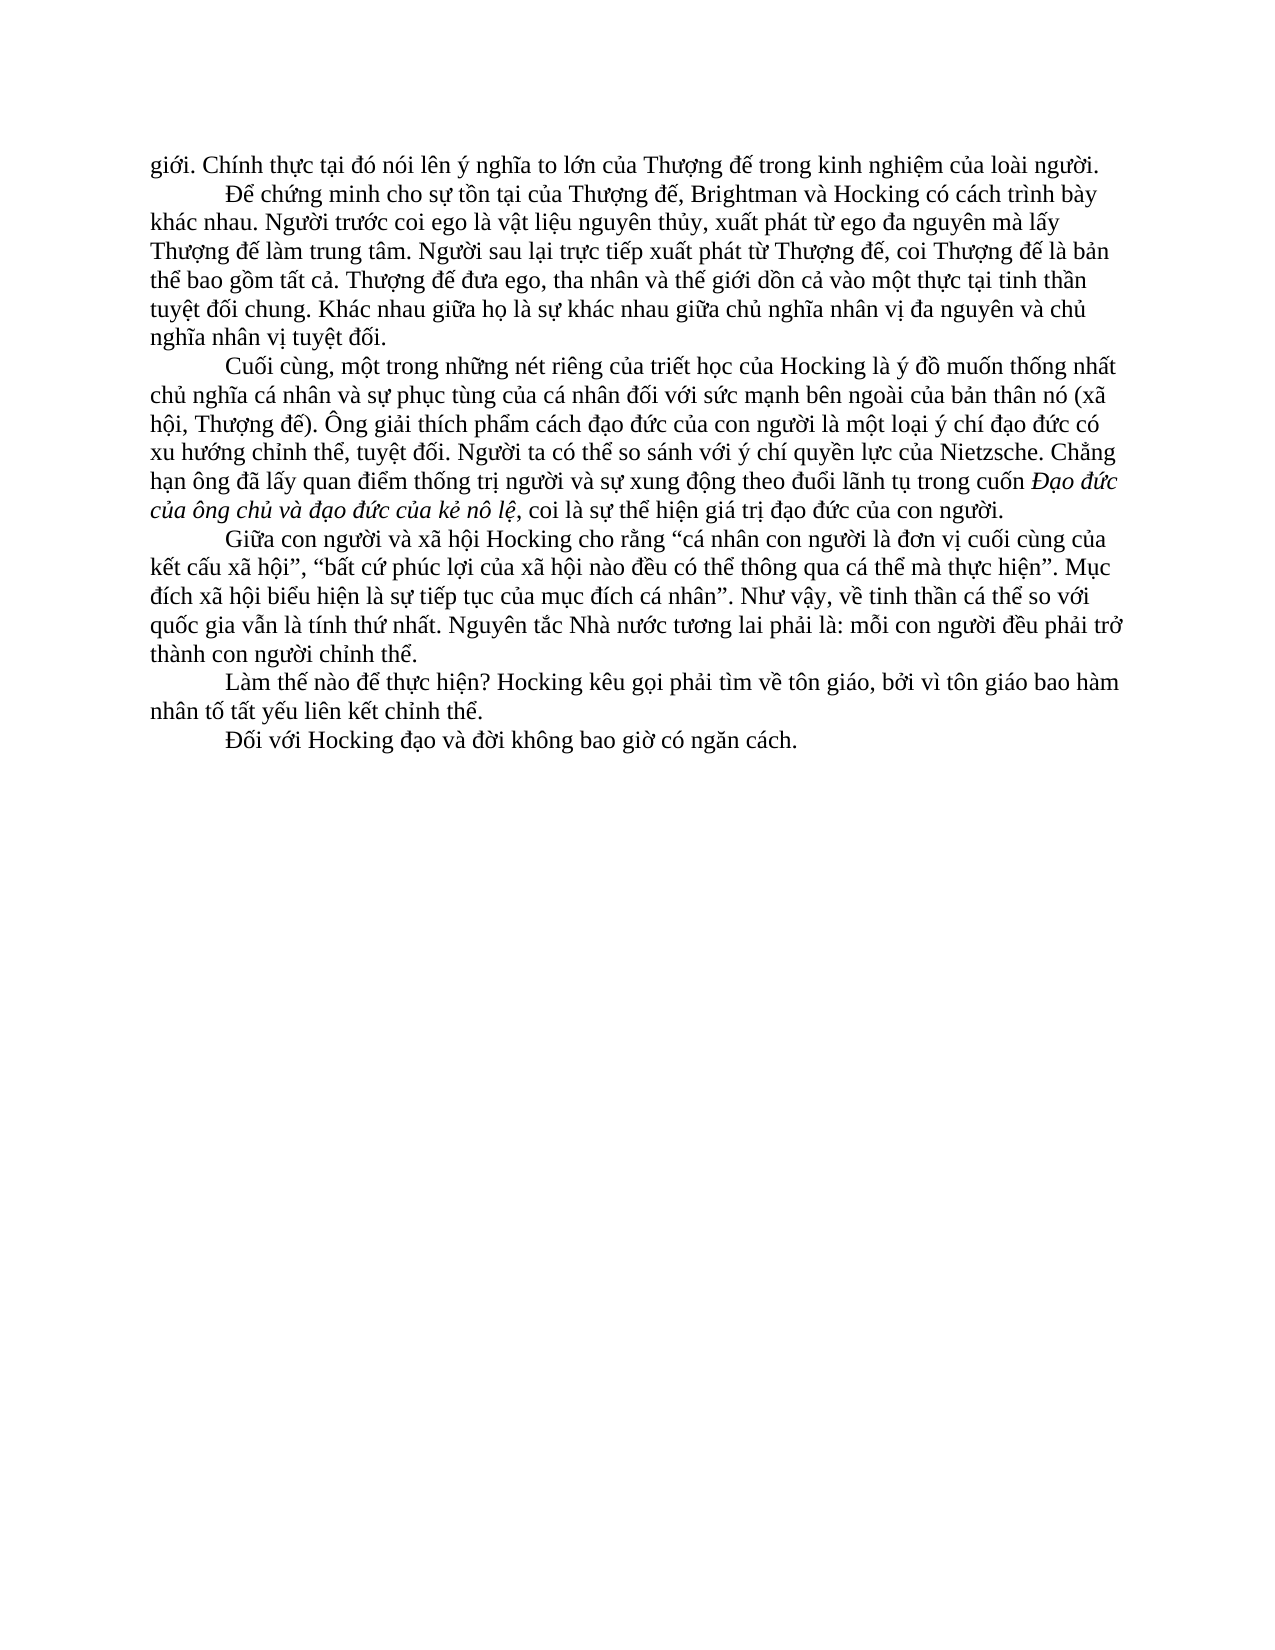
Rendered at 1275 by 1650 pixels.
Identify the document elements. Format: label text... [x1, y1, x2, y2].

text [150, 150, 1125, 179]
text Đối với Hocking đạo và đời không bao giờ có ngăn cách. [150, 725, 1125, 754]
text Để chứng minh cho sự tồn tại của Thượng đế, Brightman và Hocking có cách trình bày khác nhau. Người trước coi ego là vật liệu nguyên thủy, xuất phát từ ego đa nguyên mà lấy Thượng đế làm trung tâm. Người sau lại trực tiếp xuất phát từ Thượng đế, coi Thượng đế là bản thể bao gồm tất cả. Thượng đế đưa ego, tha nhân và thế giới dồn cả vào một thực tại tinh thần tuyệt đối chung. Khác nhau giữa họ là sự khác nhau giữa chủ nghĩa nhân vị đa nguyên và chủ nghĩa nhân vị tuyệt đối. [150, 179, 1125, 351]
text Làm thế nào để thực hiện? Hocking kêu gọi phải tìm về tôn giáo, bởi vì tôn giáo bao hàm nhân tố tất yếu liên kết chỉnh thể. [150, 667, 1125, 725]
text Cuối cùng, một trong những nét riêng của triết học của Hocking là ý đồ muốn thống nhất chủ nghĩa cá nhân và sự phục tùng của cá nhân đối với sức mạnh bên ngoài của bản thân nó (xã hội, Thượng đế). Ông giải thích phẩm cách đạo đức của con người là một loại ý chí đạo đức có xu hướng chỉnh thể, tuyệt đối. Người ta có thể so sánh với ý chí quyền lực của Nietzsche. Chẳng hạn ông đã lấy quan điểm thống trị người và sự xung động theo đuổi lãnh tụ trong cuốn Đạo đức của ông chủ và đạo đức của kẻ nô lệ, coi là sự thể hiện giá trị đạo đức của con người. [150, 351, 1125, 524]
text Giữa con người và xã hội Hocking cho rằng “cá nhân con người là đơn vị cuối cùng của kết cấu xã hội”, “bất cứ phúc lợi của xã hội nào đều có thể thông qua cá thể mà thực hiện”. Mục đích xã hội biểu hiện là sự tiếp tục của mục đích cá nhân”. Như vậy, về tinh thần cá thể so với quốc gia vẫn là tính thứ nhất. Nguyên tắc Nhà nước tương lai phải là: mỗi con người đều phải trở thành con người chỉnh thể. [150, 524, 1125, 667]
